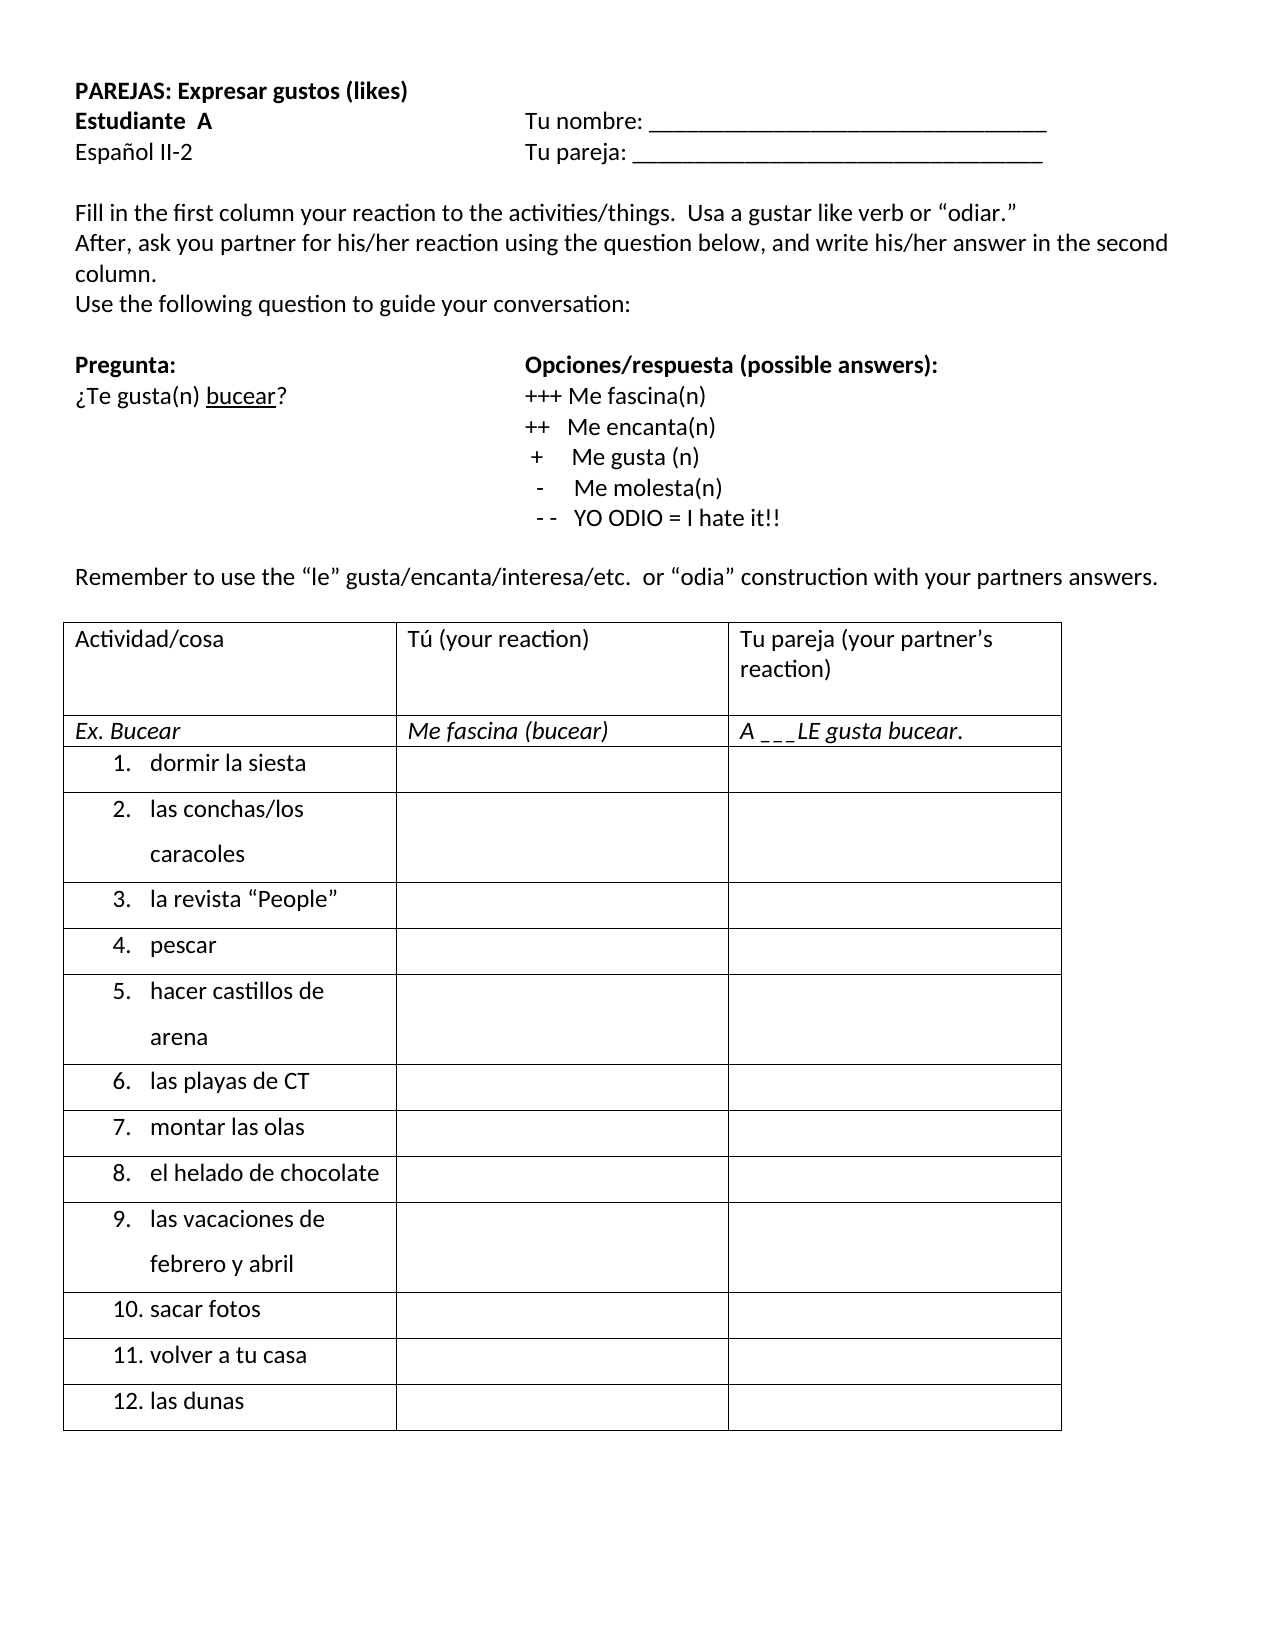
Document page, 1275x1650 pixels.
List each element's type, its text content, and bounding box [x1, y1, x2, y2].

table_cell las dunas [64, 1385, 396, 1430]
text - - YO ODIO = I hate it!! [536, 502, 1200, 533]
text Español II-2 Tu pareja: _________________________________ [75, 136, 1200, 167]
table_cell el helado de chocolate [64, 1157, 396, 1202]
table_cell [729, 747, 1061, 792]
table_cell [729, 883, 1061, 928]
text ¿Te gusta(n) bucear? +++ Me fascina(n) [75, 380, 1200, 411]
table_cell las playas de CT [64, 1065, 396, 1110]
table_cell dormir la siesta [64, 747, 396, 792]
table_cell [729, 1157, 1061, 1202]
table_cell [397, 975, 728, 1064]
table_cell volver a tu casa [64, 1339, 396, 1384]
table_cell la revista “People” [64, 883, 396, 928]
table_cell [729, 1385, 1061, 1430]
text PAREJAS: Expresar gustos (likes) [75, 75, 1200, 106]
table_cell [397, 1339, 728, 1384]
text Pregunta: Opciones/respuesta (possible answers): [75, 350, 1200, 380]
table_cell [397, 929, 728, 974]
table_cell [397, 793, 728, 882]
text Remember to use the “le” gusta/encanta/interesa/etc. or “odia” construction with your partners answers. [75, 561, 1200, 591]
table_cell las conchas/los caracoles [64, 793, 396, 882]
table_cell [729, 1203, 1061, 1292]
table_cell [397, 1293, 728, 1338]
table_header Actividad/cosa [64, 623, 396, 714]
table_cell [729, 929, 1061, 974]
text After, ask you partner for his/her reaction using the question below, and write his/her answer in the second column. [75, 228, 1200, 289]
text Fill in the first column your reaction to the activities/things. Usa a gustar like verb or “odiar.” [75, 197, 1200, 228]
text + Me gusta (n) [75, 441, 1200, 472]
table_cell [397, 1111, 728, 1156]
table_header Tú (your reaction) [397, 623, 728, 714]
table_cell [397, 1385, 728, 1430]
table_cell sacar fotos [64, 1293, 396, 1338]
table_cell [729, 793, 1061, 882]
table_cell [729, 1111, 1061, 1156]
table_cell las vacaciones de febrero y abril [64, 1203, 396, 1292]
text ++ Me encanta(n) [75, 411, 1200, 441]
table_cell [397, 883, 728, 928]
table_cell [397, 1203, 728, 1292]
text Use the following question to guide your conversation: [75, 289, 1200, 319]
table_cell [729, 975, 1061, 1064]
table_cell [397, 1157, 728, 1202]
table_cell A ___LE gusta bucear. [729, 716, 1061, 746]
table_cell [729, 1339, 1061, 1384]
text Estudiante A Tu nombre: ________________________________ [75, 106, 1200, 136]
table_cell Me fascina (bucear) [397, 716, 728, 746]
table_header Tu pareja (your partner’s reaction) [729, 623, 1061, 714]
table_cell pescar [64, 929, 396, 974]
table_cell hacer castillos de arena [64, 975, 396, 1064]
table_cell Ex. Bucear [64, 716, 396, 746]
table_cell [729, 1065, 1061, 1110]
table_cell [729, 1293, 1061, 1338]
table_cell [397, 747, 728, 792]
table_cell [397, 1065, 728, 1110]
table_cell montar las olas [64, 1111, 396, 1156]
list Me molesta(n) [536, 472, 1200, 502]
